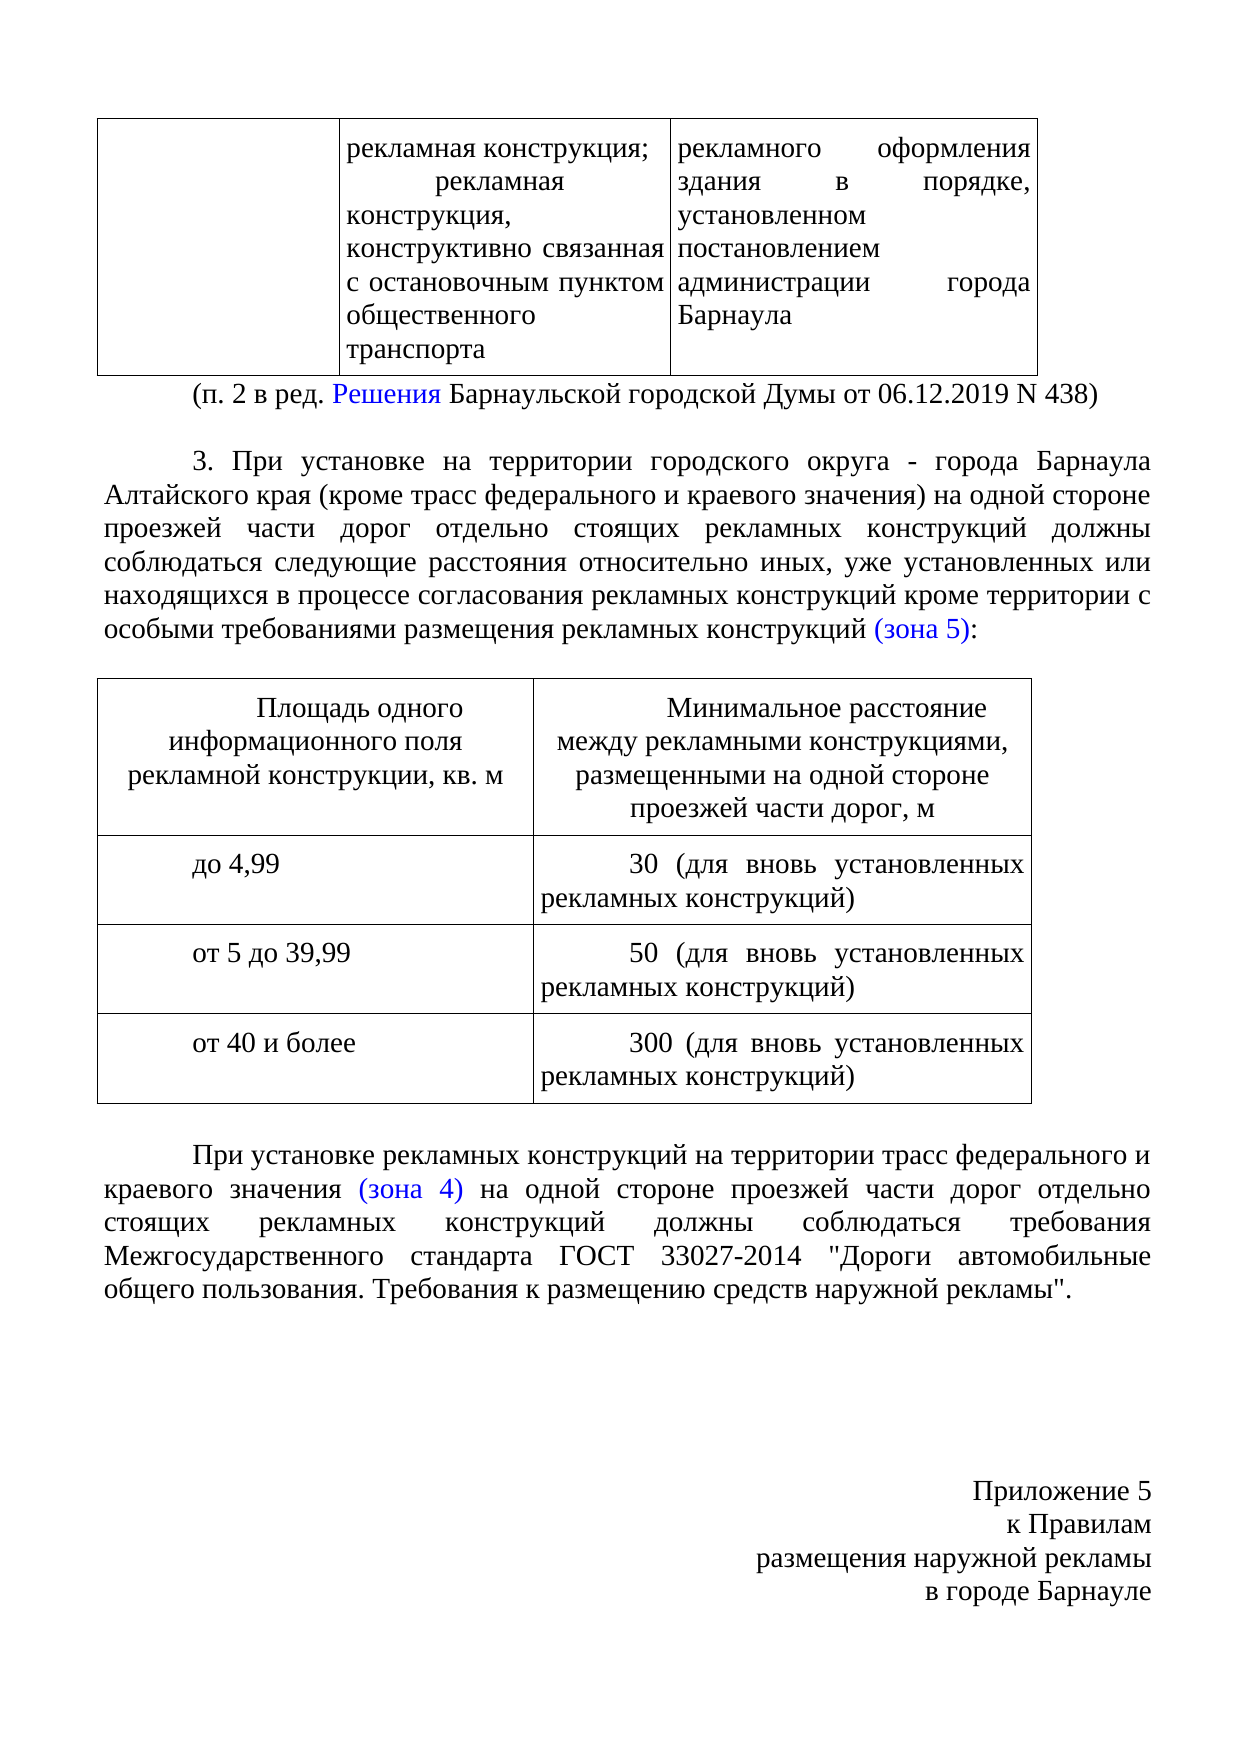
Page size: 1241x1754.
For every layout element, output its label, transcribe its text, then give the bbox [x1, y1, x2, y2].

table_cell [671, 119, 1037, 375]
table_header Площадь одного информационного поля рекламной конструкции, кв. м [98, 679, 533, 834]
text Приложение 5 [103, 1473, 1152, 1506]
text 3. При установке на территории городского округа - города Барнаула Алтайского края (кроме трасс федерального и краевого значения) на одной стороне проезжей части дорог отдельно стоящих рекламных конструкций должны соблюдаться следующие расстояния относительно иных, уже установленных или находящихся в процессе согласования рекламных конструкций кроме территории с особыми требованиями размещения рекламных конструкций (зона 5): [103, 443, 1152, 644]
text размещения наружной рекламы [103, 1540, 1152, 1573]
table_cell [340, 119, 670, 375]
text к Правилам [103, 1506, 1152, 1540]
text При установке рекламных конструкций на территории трасс федерального и краевого значения (зона 4) на одной стороне проезжей части дорог отдельно стоящих рекламных конструкций должны соблюдаться требования Межгосударственного стандарта ГОСТ 33027-2014 "Дороги автомобильные общего пользования. Требования к размещению средств наружной рекламы". [103, 1137, 1152, 1305]
table_cell от 40 и более [98, 1014, 533, 1103]
table_cell 30 (для вновь установленных рекламных конструкций) [534, 836, 1031, 924]
table_header Минимальное расстояние между рекламными конструкциями, размещенными на одной стороне проезжей части дорог, м [534, 679, 1031, 834]
table_cell до 4,99 [98, 836, 533, 924]
table_cell от 5 до 39,99 [98, 925, 533, 1013]
text в городе Барнауле [103, 1573, 1152, 1607]
text (п. 2 в ред. Решения Барнаульской городской Думы от 06.12.2019 N 438) [103, 376, 1152, 410]
table_cell 50 (для вновь установленных рекламных конструкций) [534, 925, 1031, 1013]
table_cell 300 (для вновь установленных рекламных конструкций) [534, 1014, 1031, 1103]
